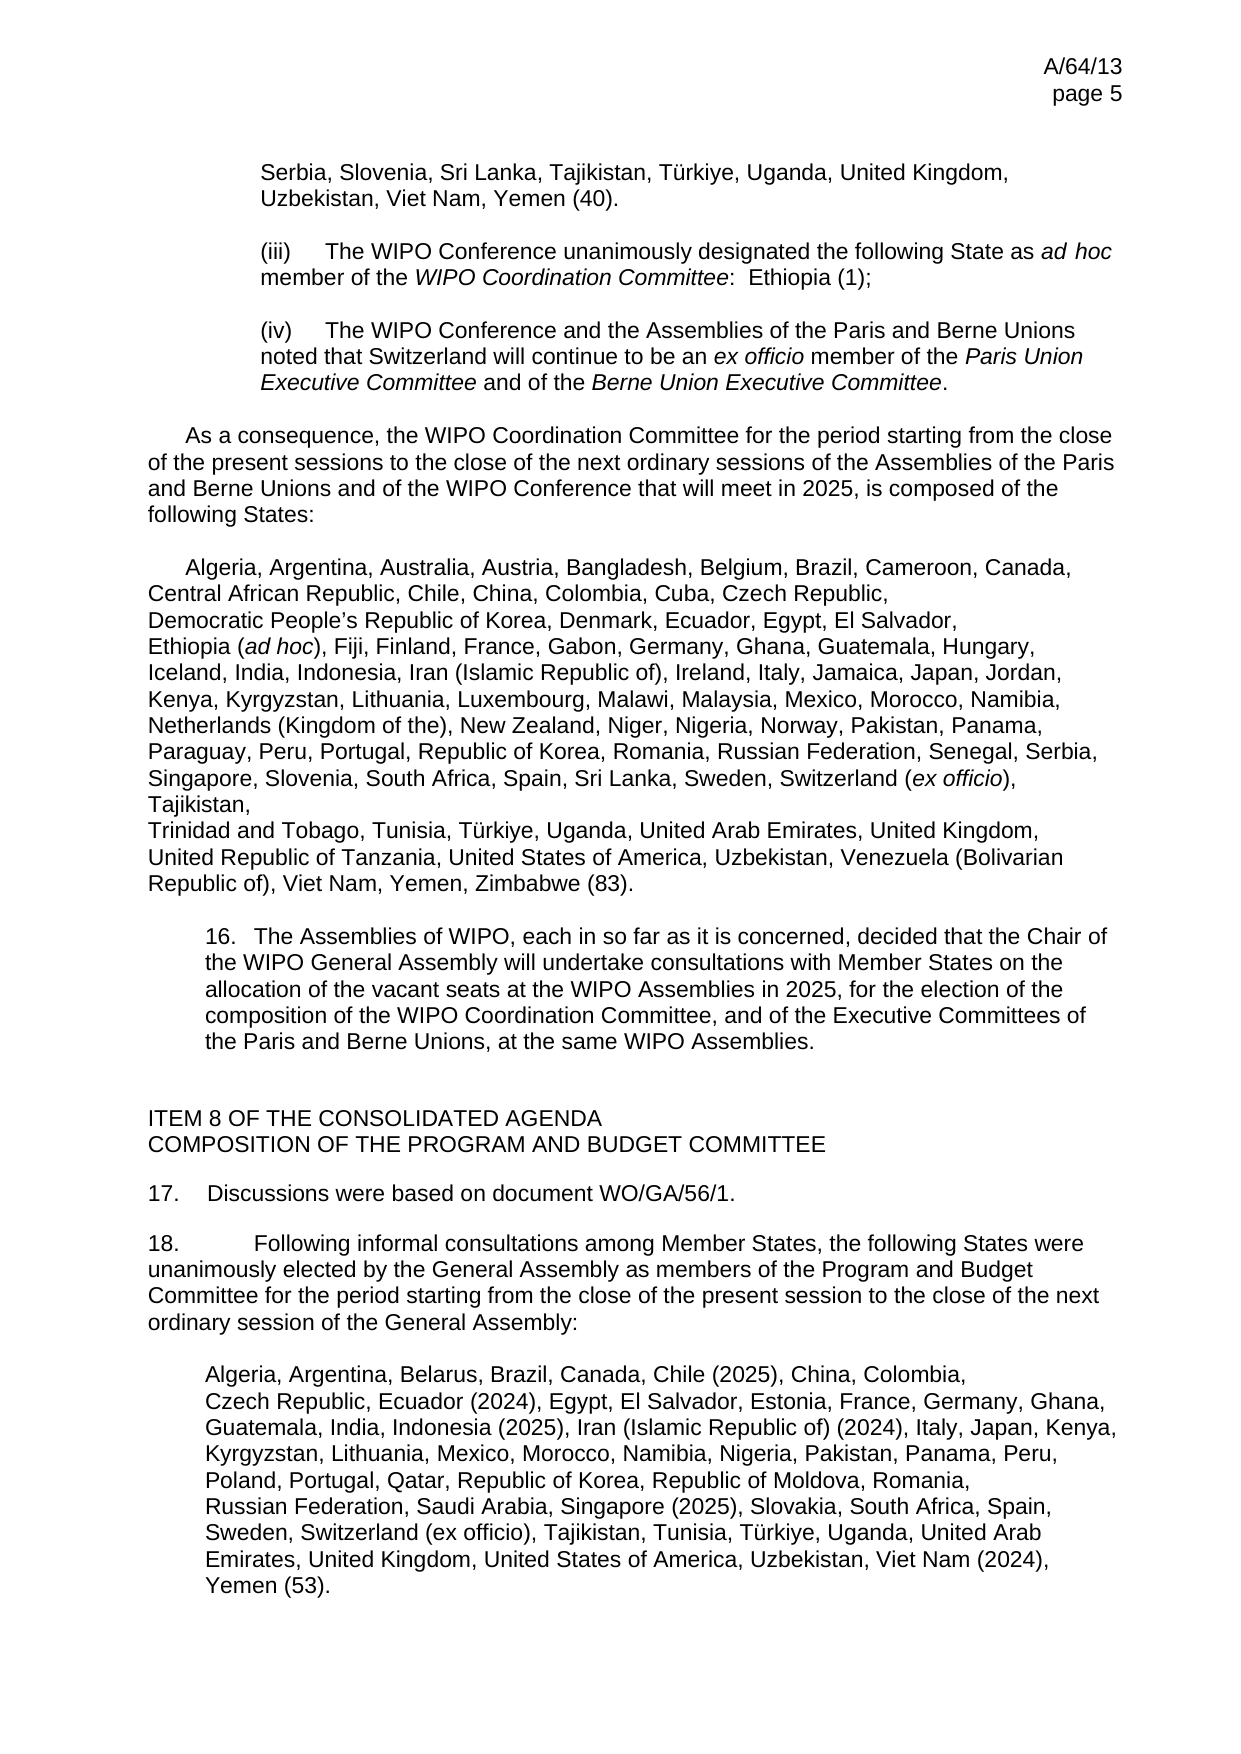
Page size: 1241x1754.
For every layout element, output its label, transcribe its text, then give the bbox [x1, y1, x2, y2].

list The WIPO Conference unanimously designated the following State as ad hoc member of the WIPO Coordination Committee: Ethiopia (1); [260, 238, 1122, 290]
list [260, 158, 1122, 211]
text Discussions were based on document WO/GA/56/1. [148, 1180, 1122, 1207]
list Algeria, Argentina, Belarus, Brazil, Canada, Chile (2025), China, Colombia, Czech Republic, Ecuador (2024), Egypt, El Salvador, Estonia, France, Germany, Ghana, Guatemala, India, Indonesia (2025), Iran (Islamic Republic of) (2024), Italy, Japan, Kenya, Kyrgyzstan, Lithuania, Mexico, Morocco, Namibia, Nigeria, Pakistan, Panama, Peru, Poland, Portugal, Qatar, Republic of Korea, Republic of Moldova, Romania, Russian Federation, Saudi Arabia, Singapore (2025), Slovakia, South Africa, Spain, Sweden, Switzerland (ex officio), Tajikistan, Tunisia, Türkiye, Uganda, United Arab Emirates, United Kingdom, United States of America, Uzbekistan, Viet Nam (2024), Yemen (53). [205, 1361, 1122, 1598]
text Algeria, Argentina, Australia, Austria, Bangladesh, Belgium, Brazil, Cameroon, Canada, Central African Republic, Chile, China, Colombia, Cuba, Czech Republic, Democratic People’s Republic of Korea, Denmark, Ecuador, Egypt, El Salvador, Ethiopia (ad hoc), Fiji, Finland, France, Gabon, Germany, Ghana, Guatemala, Hungary, Iceland, India, Indonesia, Iran (Islamic Republic of), Ireland, Italy, Jamaica, Japan, Jordan, Kenya, Kyrgyzstan, Lithuania, Luxembourg, Malawi, Malaysia, Mexico, Morocco, Namibia, Netherlands (Kingdom of the), New Zealand, Niger, Nigeria, Norway, Pakistan, Panama, Paraguay, Peru, Portugal, Republic of Korea, Romania, Russian Federation, Senegal, Serbia, Singapore, Slovenia, South Africa, Spain, Sri Lanka, Sweden, Switzerland (ex officio), Tajikistan, Trinidad and Tobago, Tunisia, Türkiye, Uganda, United Arab Emirates, United Kingdom, United Republic of Tanzania, United States of America, Uzbekistan, Venezuela (Bolivarian Republic of), Viet Nam, Yemen, Zimbabwe (83). [148, 554, 1122, 896]
text The Assemblies of WIPO, each in so far as it is concerned, decided that the Chair of the WIPO General Assembly will undertake consultations with Member States on the allocation of the vacant seats at the WIPO Assemblies in 2025, for the election of the composition of the WIPO Coordination Committee, and of the Executive Committees of the Paris and Berne Unions, at the same WIPO Assemblies. [205, 923, 1122, 1054]
subtitle ITEM 8 OF THE CONSOLIDATED AGENDA Composition of the Program and Budget Committee [148, 1104, 1122, 1157]
text Following informal consultations among Member States, the following States were unanimously elected by the General Assembly as members of the Program and Budget Committee for the period starting from the close of the present session to the close of the next ordinary session of the General Assembly: [148, 1229, 1122, 1335]
list The WIPO Conference and the Assemblies of the Paris and Berne Unions noted that Switzerland will continue to be an ex officio member of the Paris Union Executive Committee and of the Berne Union Executive Committee. [260, 317, 1122, 396]
text As a consequence, the WIPO Coordination Committee for the period starting from the close of the present sessions to the close of the next ordinary sessions of the Assemblies of the Paris and Berne Unions and of the WIPO Conference that will meet in 2025, is composed of the following States: [148, 422, 1122, 527]
